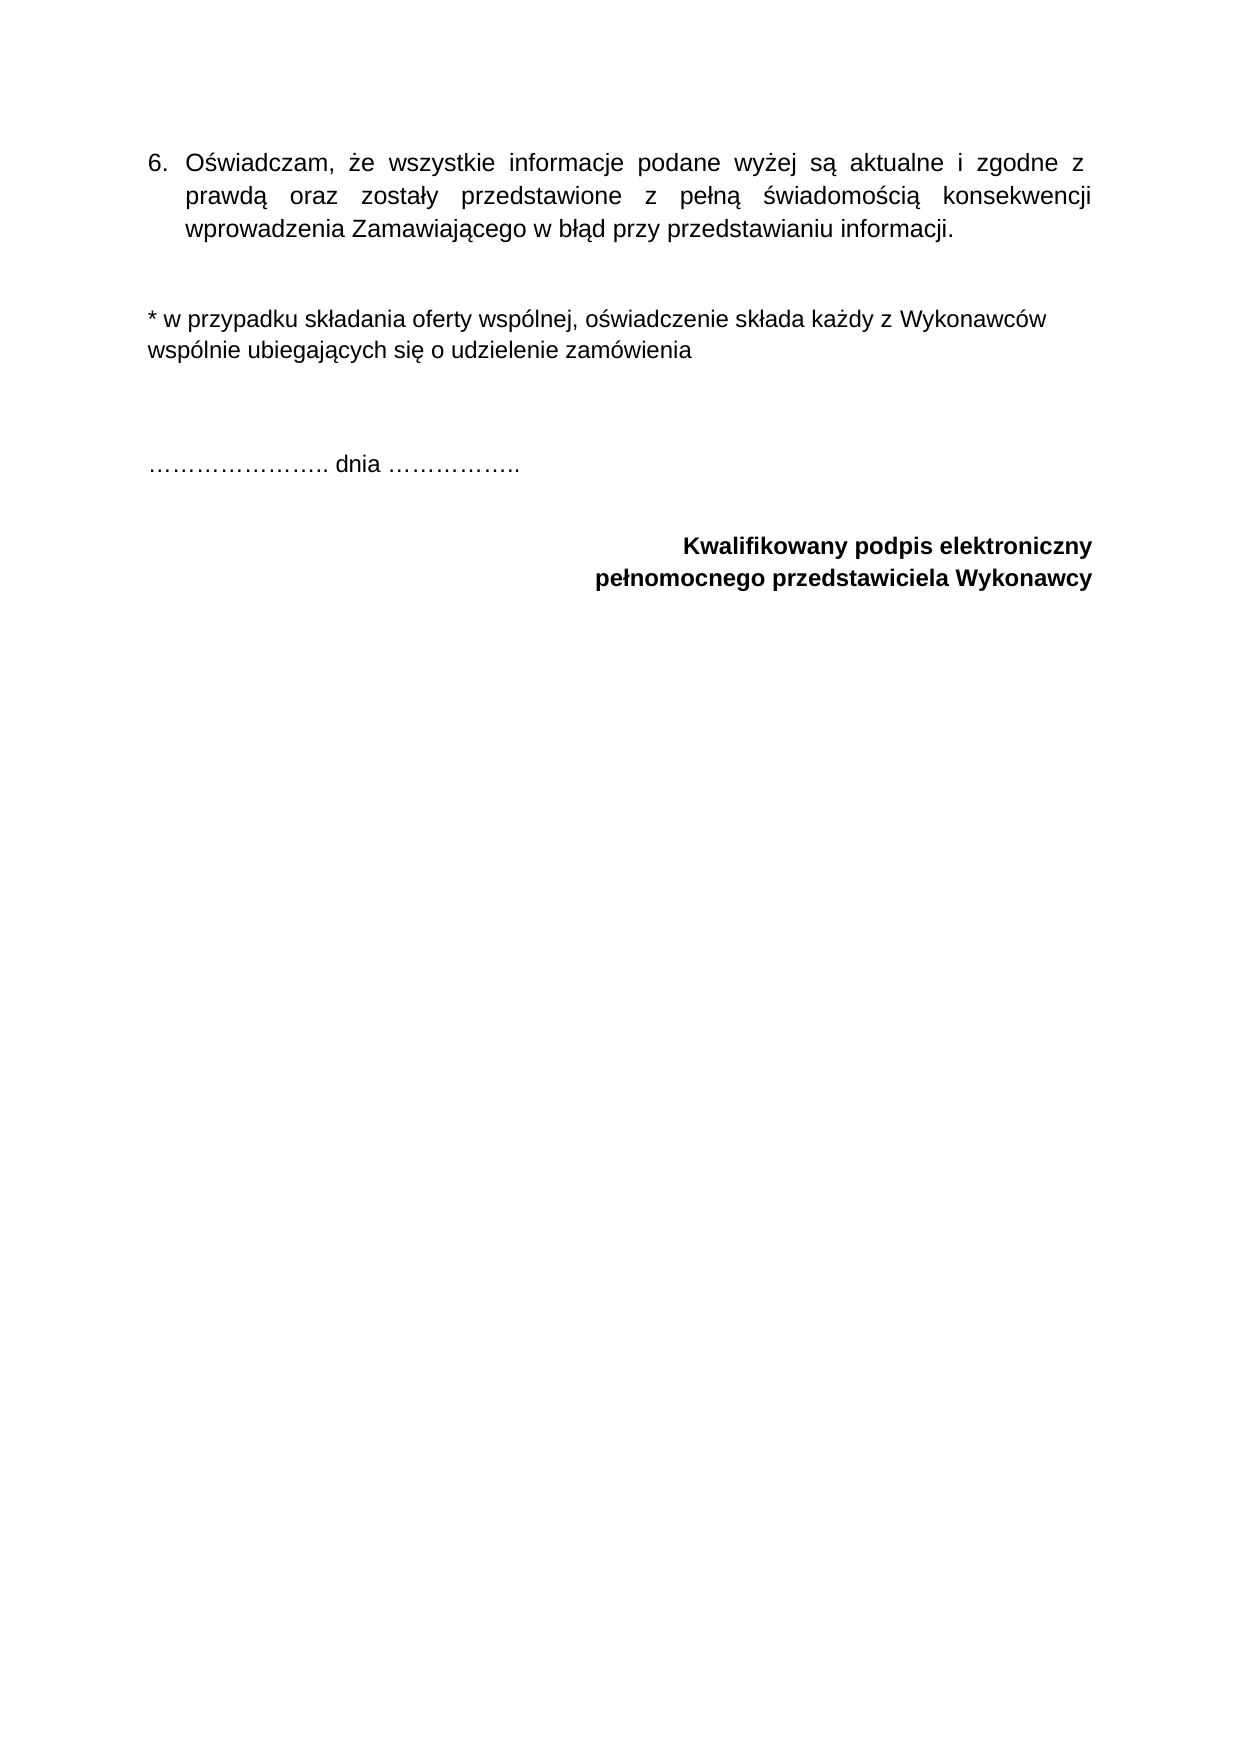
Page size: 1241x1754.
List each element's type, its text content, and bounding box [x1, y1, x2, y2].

text ………………….. dnia …………….. [148, 450, 1093, 478]
list Oświadczam, że wszystkie informacje podane wyżej są aktualne i zgodne z prawdą oraz zostały przedstawione z pełną świadomością konsekwencji wprowadzenia Zamawiającego w błąd przy przedstawianiu informacji. [148, 148, 1093, 242]
text * w przypadku składania oferty wspólnej, oświadczenie składa każdy z Wykonawców wspólnie ubiegających się o udzielenie zamówienia [148, 305, 1093, 396]
text Kwalifikowany podpis elektroniczny pełnomocnego przedstawiciela Wykonawcy [148, 532, 1093, 591]
